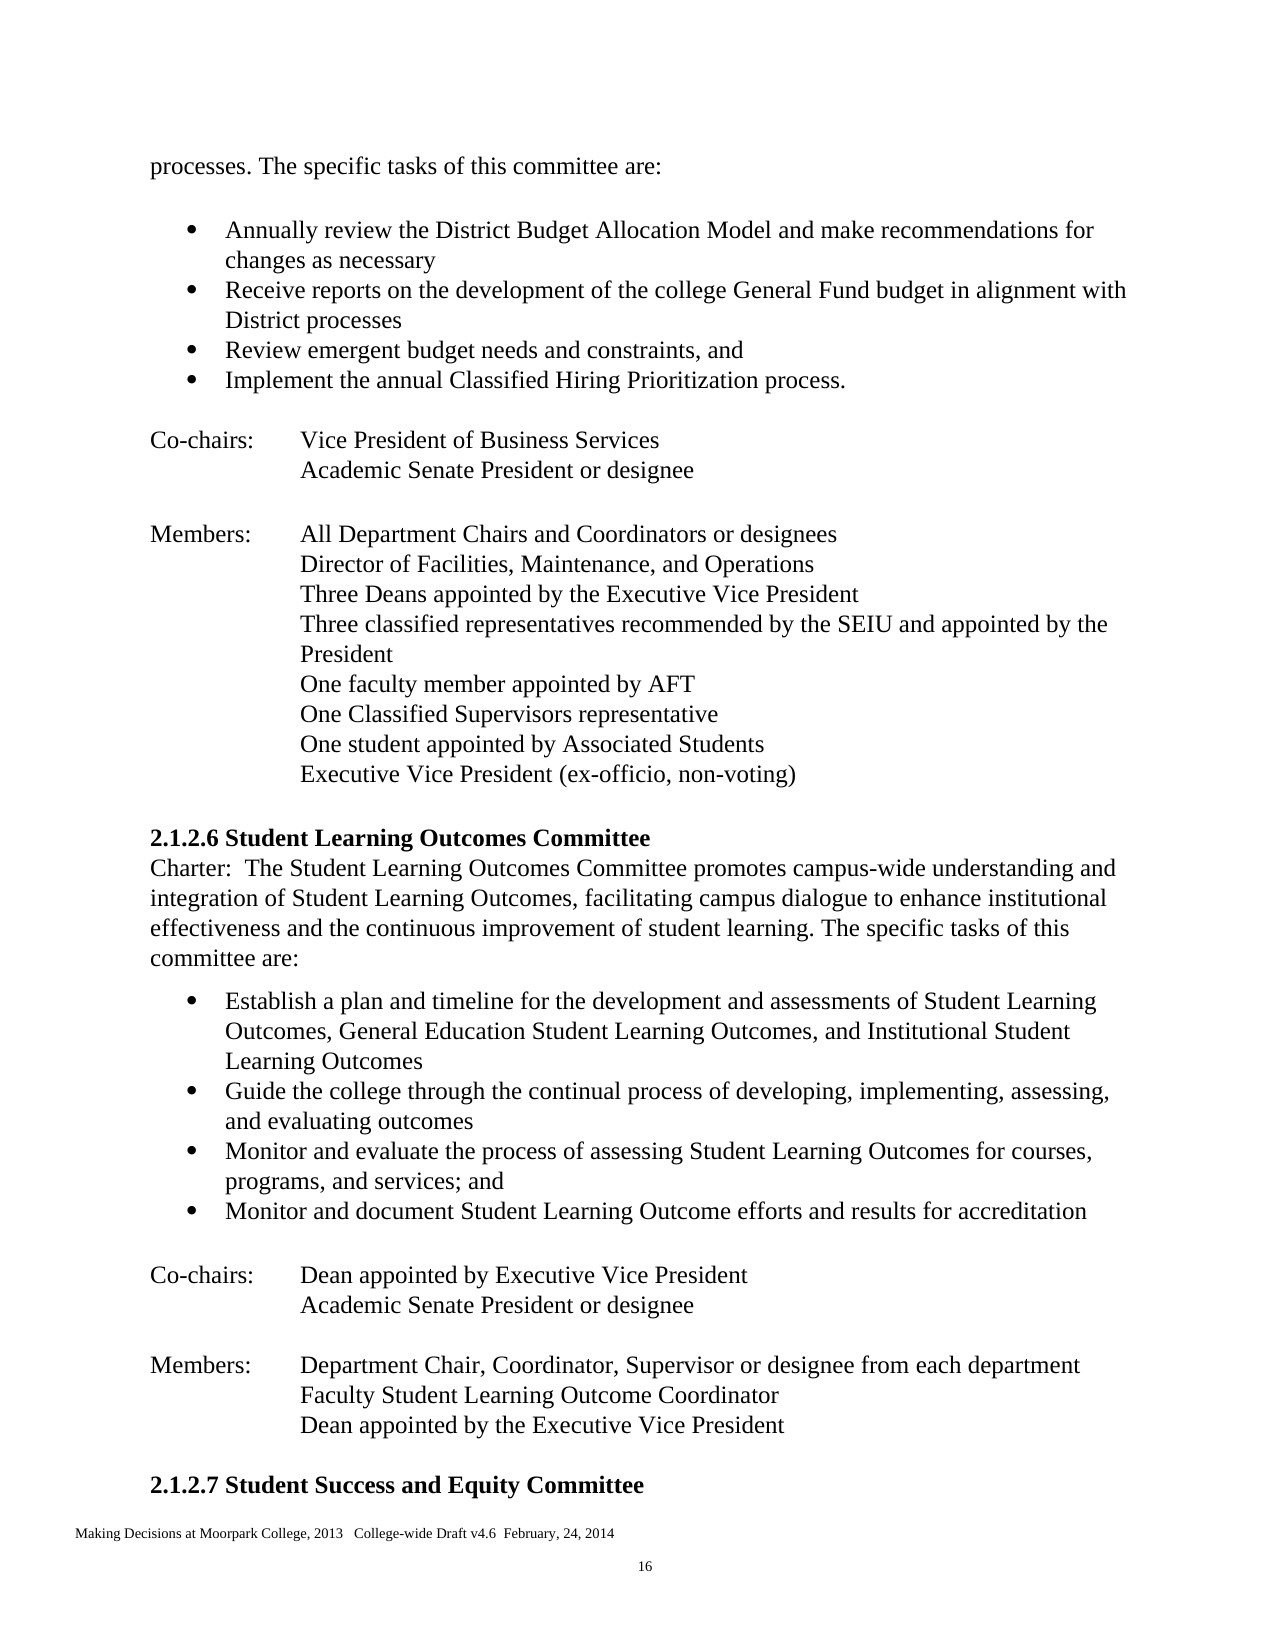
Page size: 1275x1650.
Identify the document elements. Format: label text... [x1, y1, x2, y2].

text Three classified representatives recommended by the SEIU and appointed by the President [300, 608, 1139, 668]
text Dean appointed by the Executive Vice President [150, 1409, 1139, 1439]
text One Classified Supervisors representative [225, 698, 1139, 728]
text Co-chairs: Vice President of Business Services [150, 424, 1139, 454]
list Guide the college through the continual process of developing, implementing, assessing, and evaluating outcomes [187, 1075, 1139, 1135]
list Review emergent budget needs and constraints, and [187, 334, 1139, 364]
text Academic Senate President or designee [225, 454, 1139, 518]
text Co-chairs: Dean appointed by Executive Vice President [150, 1259, 1139, 1289]
text 2.1.2.6 Student Learning Outcomes Committee [150, 822, 1139, 852]
list Annually review the District Budget Allocation Model and make recommendations for changes as necessary [187, 214, 1139, 274]
list Implement the annual Classified Hiring Prioritization process. [187, 364, 1139, 394]
text Members: All Department Chairs and Coordinators or designees [150, 518, 1139, 548]
list Monitor and document Student Learning Outcome efforts and results for accreditation [187, 1195, 1139, 1225]
text Director of Facilities, Maintenance, and Operations [225, 548, 1139, 578]
list Establish a plan and timeline for the development and assessments of Student Learning Outcomes, General Education Student Learning Outcomes, and Institutional Student Learning Outcomes [187, 985, 1139, 1075]
text Charter: The Student Learning Outcomes Committee promotes campus-wide understanding and integration of Student Learning Outcomes, facilitating campus dialogue to enhance institutional effectiveness and the continuous improvement of student learning. The specific tasks of this committee are: [150, 852, 1138, 972]
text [150, 150, 1139, 214]
text One student appointed by Associated Students [225, 728, 1139, 758]
text Executive Vice President (ex-officio, non-voting) [225, 758, 1139, 822]
text Members: Department Chair, Coordinator, Supervisor or designee from each department [150, 1349, 1139, 1379]
text Academic Senate President or designee [225, 1289, 1139, 1319]
text One faculty member appointed by AFT [225, 668, 1139, 698]
text Three Deans appointed by the Executive Vice President [225, 578, 1139, 608]
list Receive reports on the development of the college General Fund budget in alignment with District processes [187, 274, 1139, 334]
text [150, 1439, 1140, 1499]
list Monitor and evaluate the process of assessing Student Learning Outcomes for courses, programs, and services; and [187, 1135, 1139, 1195]
text Faculty Student Learning Outcome Coordinator [150, 1379, 1139, 1409]
